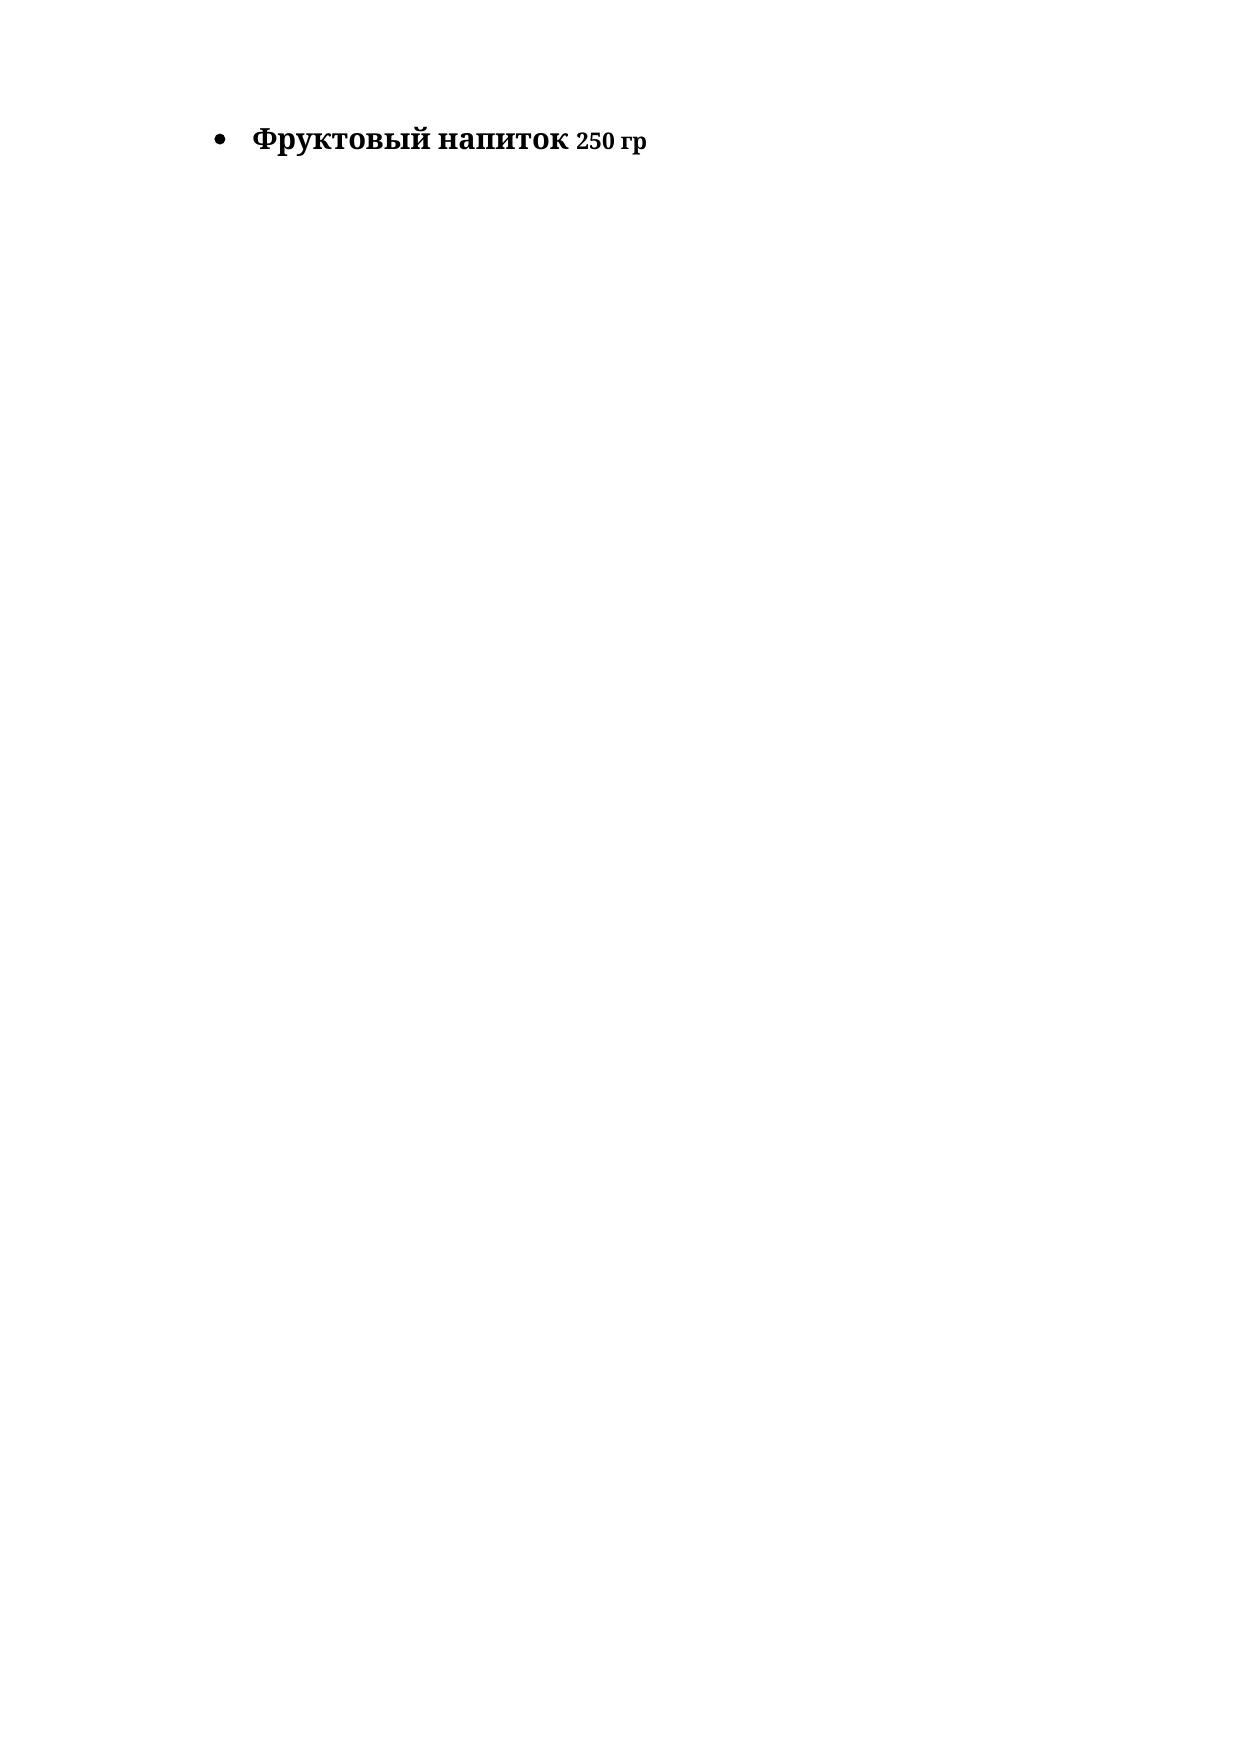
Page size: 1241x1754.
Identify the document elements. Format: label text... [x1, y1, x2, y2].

list Фруктовый напиток 250 гр [215, 118, 1152, 158]
